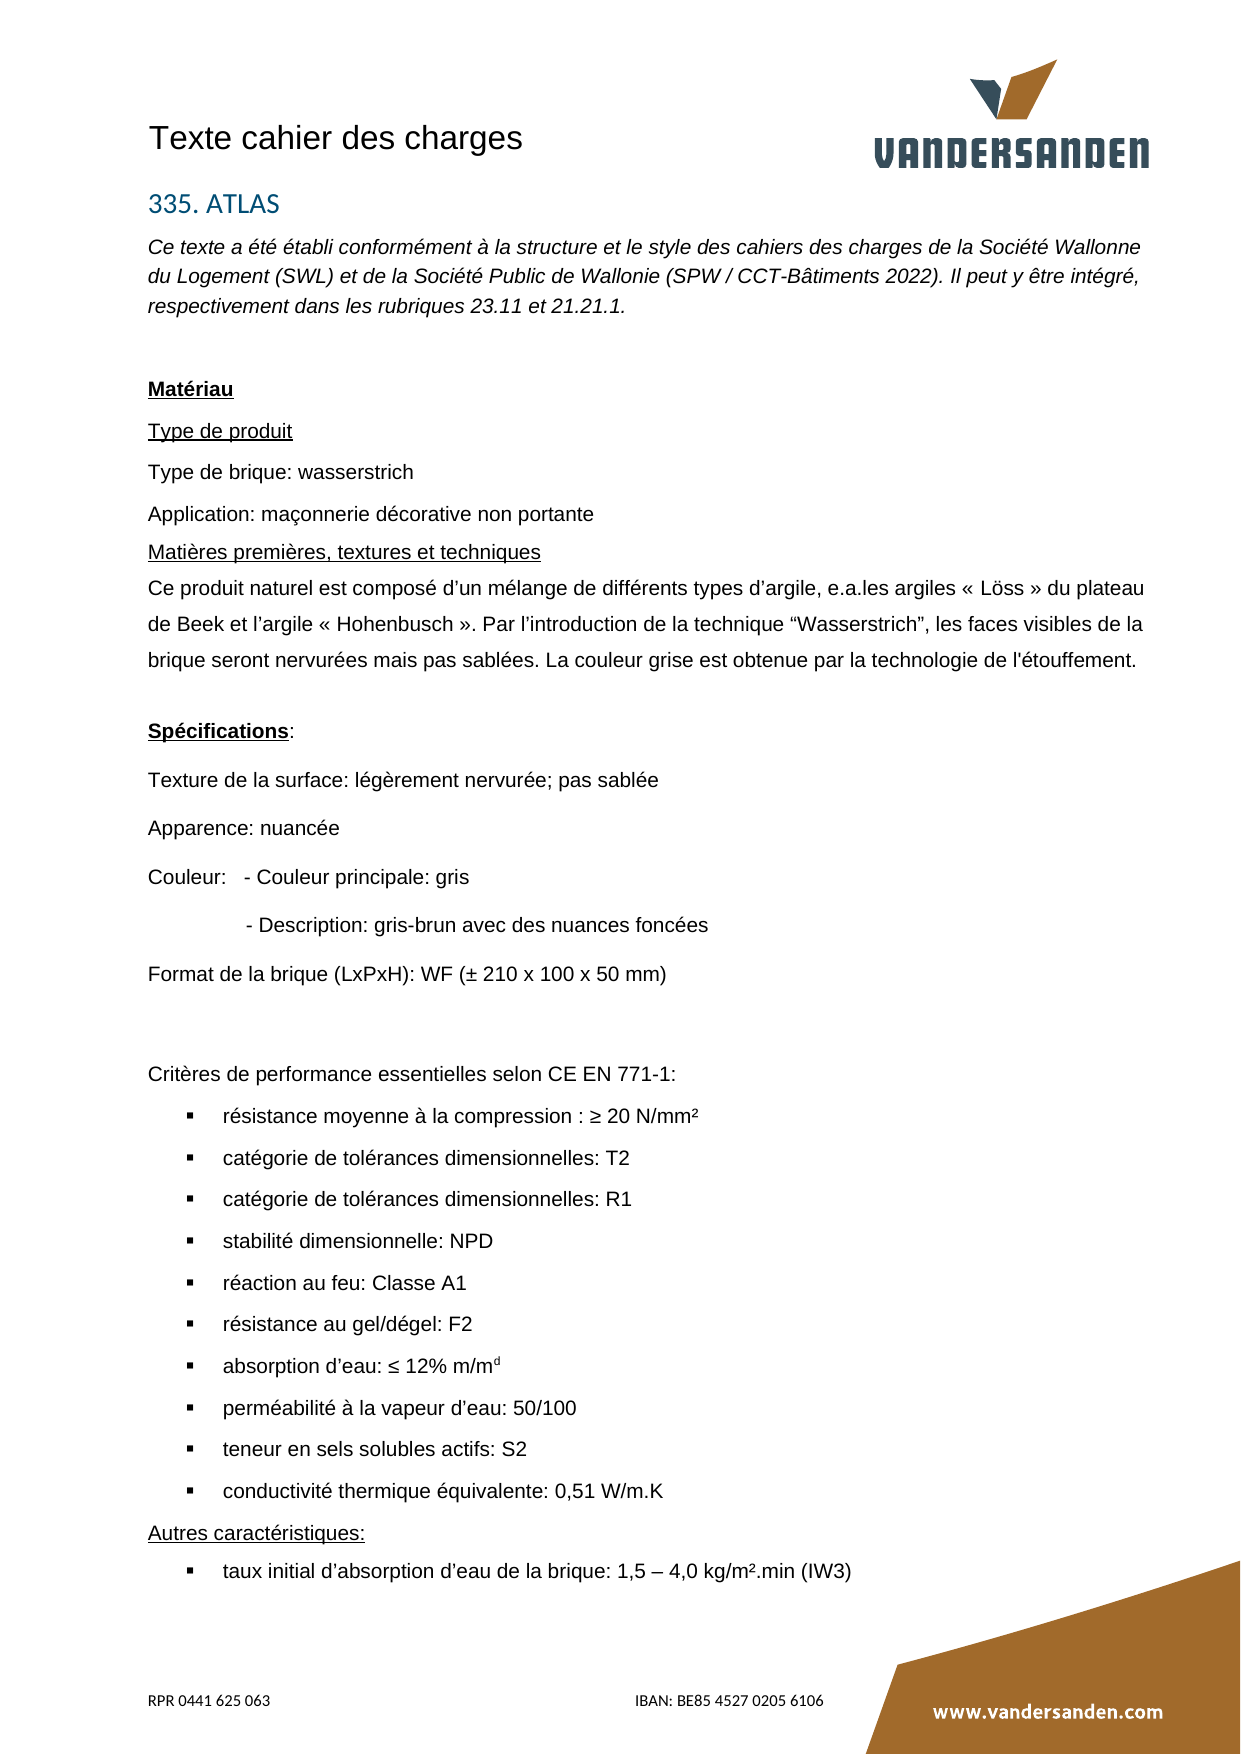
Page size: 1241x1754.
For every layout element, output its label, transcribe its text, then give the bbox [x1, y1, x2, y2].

list teneur en sels solubles actifs: S2 [185, 1433, 1151, 1463]
text Type de brique: wasserstrich [148, 456, 1151, 486]
text Critères de performance essentielles selon CE EN 771-1: [148, 1058, 1151, 1088]
text Format de la brique (LxPxH): WF (± 210 x 100 x 50 mm) [148, 962, 1151, 986]
text Apparence: nuancée [148, 816, 1151, 840]
list réaction au feu: Classe A1 [185, 1267, 1151, 1296]
text Type de produit [148, 415, 1151, 444]
text Ce texte a été établi conformément à la structure et le style des cahiers des charges de la Société Wallonne du Logement (SWL) et de la Société Public de Wallonie (SPW / CCT-Bâtiments 2022). Il peut y être intégré, respectivement dans les rubriques 23.11 et 21.21.1. [148, 231, 1151, 319]
text Autres caractéristiques: [148, 1517, 1151, 1546]
text 335. ATLAS [148, 190, 1151, 219]
list absorption d’eau: ≤ 12% m/md [185, 1350, 1151, 1379]
text Application: maçonnerie décorative non portante [148, 498, 1151, 527]
text Matières premières, textures et techniques [148, 540, 1151, 564]
list taux initial d’absorption d’eau de la brique: 1,5 – 4,0 kg/m².min (IW3) [185, 1558, 1151, 1582]
text Texture de la surface: légèrement nervurée; pas sablée [148, 768, 1151, 792]
text Spécifications: [148, 719, 1151, 743]
list catégorie de tolérances dimensionnelles: R1 [185, 1183, 1151, 1213]
text Couleur: - Couleur principale: gris [148, 865, 1151, 889]
text Matériau [148, 373, 1151, 402]
list stabilité dimensionnelle: NPD [185, 1225, 1151, 1254]
text - Description: gris-brun avec des nuances foncées [148, 913, 1151, 937]
list perméabilité à la vapeur d’eau: 50/100 [185, 1392, 1151, 1421]
list catégorie de tolérances dimensionnelles: T2 [185, 1142, 1151, 1171]
text Ce produit naturel est composé d’un mélange de différents types d’argile, e.a.les argiles « Löss » du plateau de Beek et l’argile « Hohenbusch ». Par l’introduction de la technique “Wasserstrich”, les faces visibles de la brique seront nervurées mais pas sablées. La couleur grise est obtenue par la technologie de l'étouffement. [148, 576, 1151, 671]
list conductivité thermique équivalente: 0,51 W/m.K [185, 1475, 1151, 1504]
list résistance au gel/dégel: F2 [185, 1308, 1151, 1338]
list résistance moyenne à la compression : ≥ 20 N/mm² [185, 1100, 1151, 1129]
